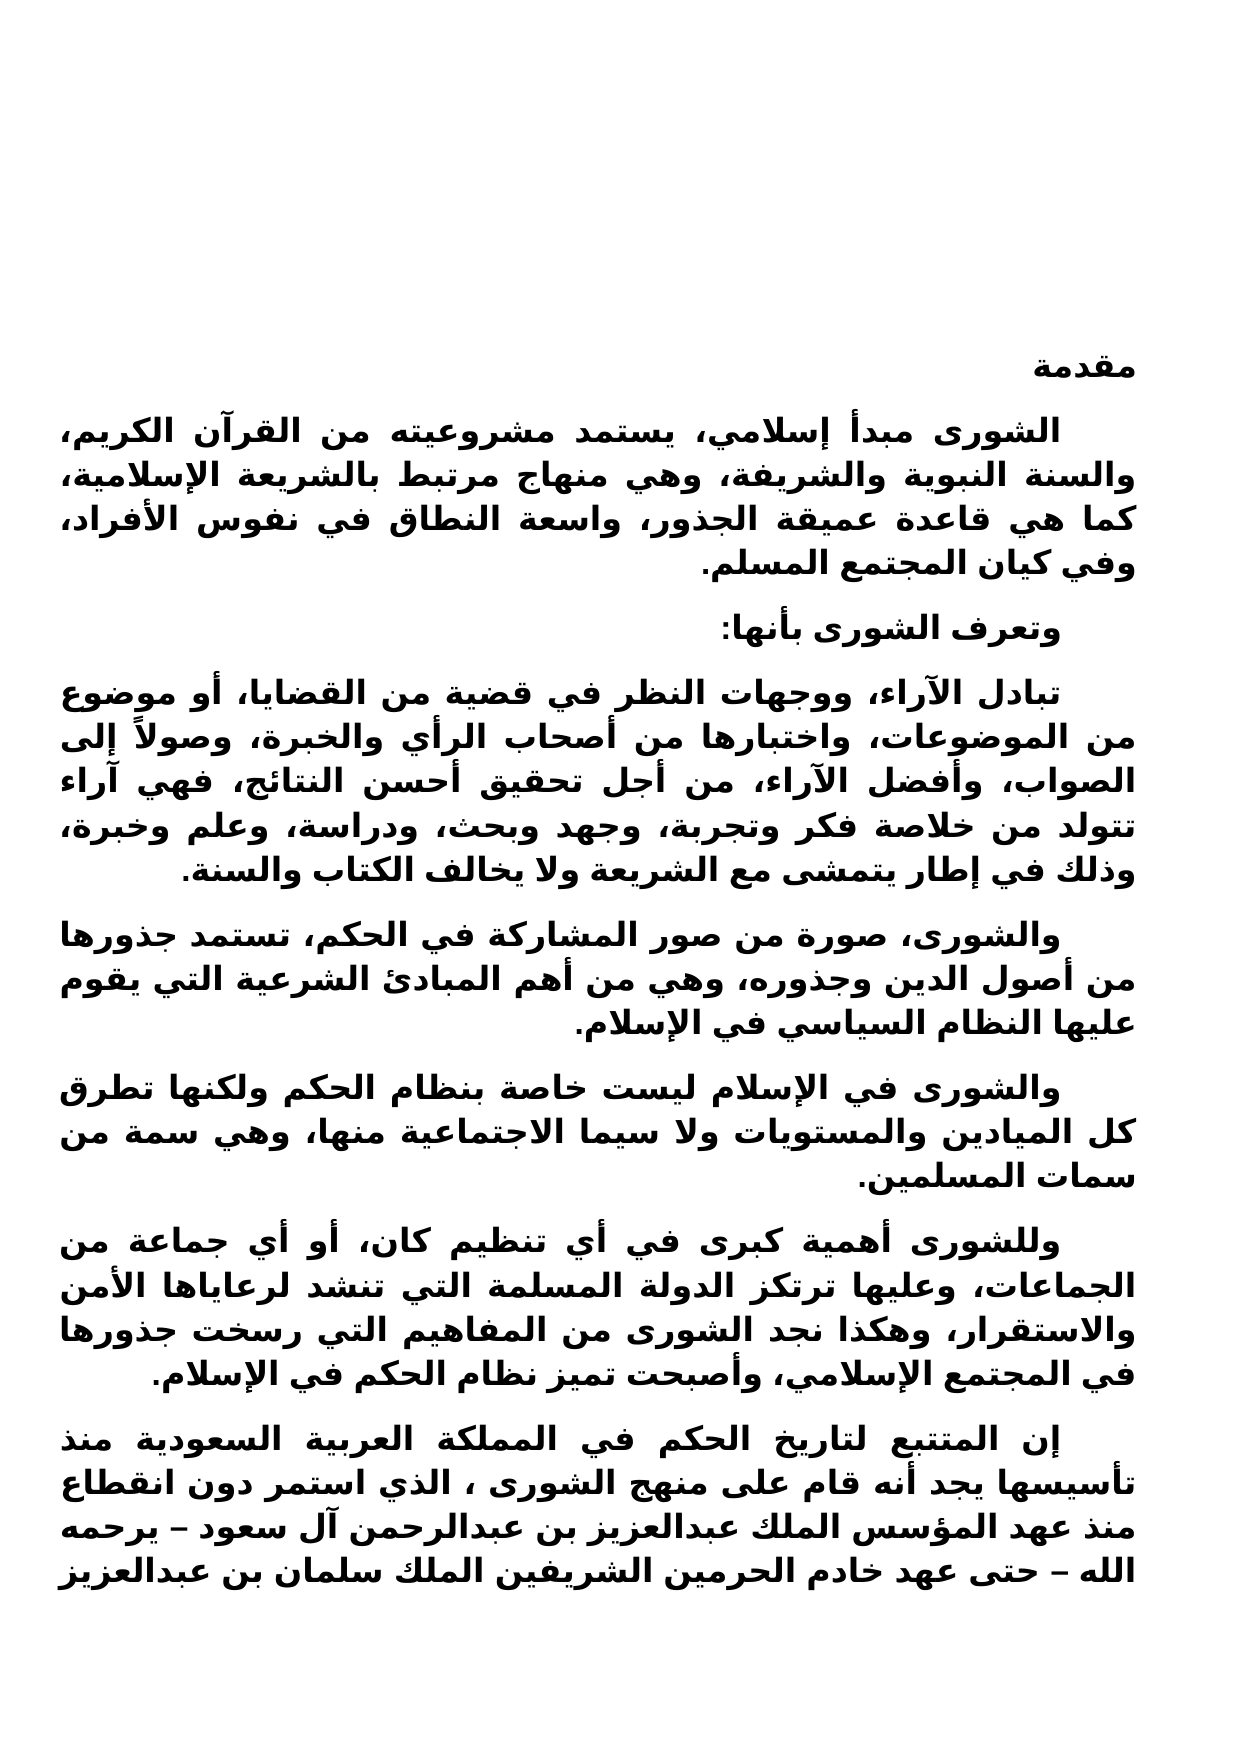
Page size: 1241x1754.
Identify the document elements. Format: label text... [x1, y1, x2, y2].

text وتعرف الشورى بأنها: [59, 608, 1137, 647]
text مقدمة [59, 346, 1137, 384]
text تبادل الآراء، ووجهات النظر في قضية من القضايا، أو موضوع من الموضوعات، واختبارها من أصحاب الرأي والخبرة، وصولاً إلى الصواب، وأفضل الآراء، من أجل تحقيق أحسن النتائج، فهي آراء تتولد من خلاصة فكر وتجربة، وجهد وبحث، ودراسة، وعلم وخبرة، وذلك في إطار يتمشى مع الشريعة ولا يخالف الكتاب والسنة. [59, 673, 1137, 888]
text الشورى مبدأ إسلامي، يستمد مشروعيته من القرآن الكريم، والسنة النبوية والشريفة، وهي منهاج مرتبط بالشريعة الإسلامية، كما هي قاعدة عميقة الجذور، واسعة النطاق في نفوس الأفراد، وفي كيان المجتمع المسلم. [59, 411, 1137, 582]
text والشورى، صورة من صور المشاركة في الحكم، تستمد جذورها من أصول الدين وجذوره، وهي من أهم المبادئ الشرعية التي يقوم عليها النظام السياسي في الإسلام. [59, 915, 1137, 1042]
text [59, 1419, 1137, 1590]
text وللشورى أهمية كبرى في أي تنظيم كان، أو أي جماعة من الجماعات، وعليها ترتكز الدولة المسلمة التي تنشد لرعاياها الأمن والاستقرار، وهكذا نجد الشورى من المفاهيم التي رسخت جذورها في المجتمع الإسلامي، وأصبحت تميز نظام الحكم في الإسلام. [59, 1221, 1137, 1392]
text والشورى في الإسلام ليست خاصة بنظام الحكم ولكنها تطرق كل الميادين والمستويات ولا سيما الاجتماعية منها، وهي سمة من سمات المسلمين. [59, 1068, 1137, 1195]
